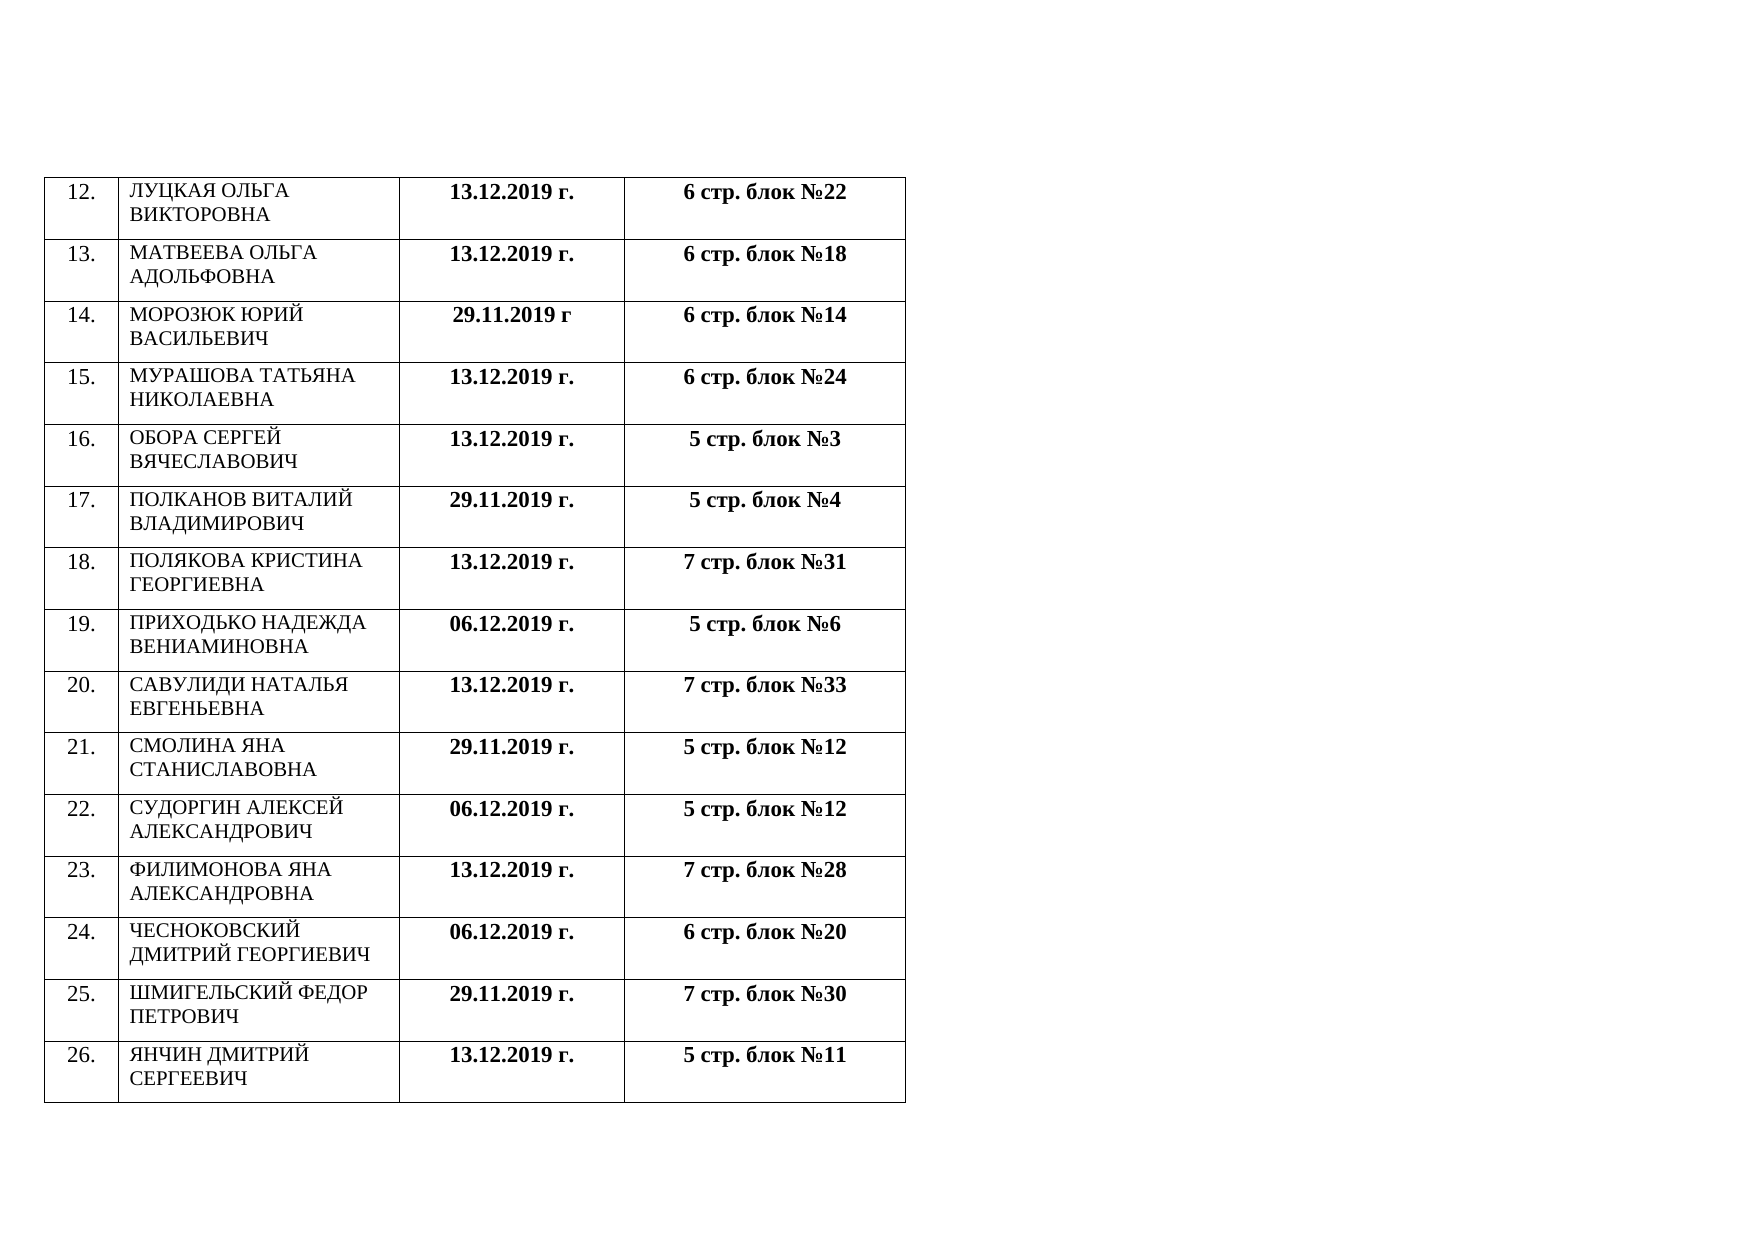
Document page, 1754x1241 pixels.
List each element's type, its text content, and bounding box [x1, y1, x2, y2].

table_cell МУРАШОВА ТАТЬЯНА НИКОЛАЕВНА [119, 363, 399, 424]
table_cell МОРОЗЮК ЮРИЙ ВАСИЛЬЕВИЧ [119, 302, 399, 362]
table_cell 5 стр. блок №6 [625, 610, 905, 671]
table_cell ОБОРА СЕРГЕЙ ВЯЧЕСЛАВОВИЧ [119, 425, 399, 486]
table_cell ПРИХОДЬКО НАДЕЖДА ВЕНИАМИНОВНА [119, 610, 399, 671]
table_cell 13.12.2019 г. [400, 672, 624, 732]
table_cell 21. [45, 733, 118, 794]
table_cell ПОЛЯКОВА КРИСТИНА ГЕОРГИЕВНА [119, 548, 399, 609]
table_cell 5 стр. блок №12 [625, 733, 905, 794]
table_cell ЧЕСНОКОВСКИЙ ДМИТРИЙ ГЕОРГИЕВИЧ [119, 918, 399, 979]
table_cell 29.11.2019 г [400, 302, 624, 362]
table_cell 13.12.2019 г. [400, 1042, 624, 1102]
table_cell 5 стр. блок №3 [625, 425, 905, 486]
table_cell 13. [45, 240, 118, 301]
table_cell 6 стр. блок №20 [625, 918, 905, 979]
table_cell 6 стр. блок №22 [625, 178, 905, 239]
table_cell 13.12.2019 г. [400, 240, 624, 301]
table_cell 20. [45, 672, 118, 732]
table_cell 29.11.2019 г. [400, 733, 624, 794]
table_cell 12. [45, 178, 118, 239]
table_cell 29.11.2019 г. [400, 487, 624, 547]
table_cell 06.12.2019 г. [400, 610, 624, 671]
table_cell 26. [45, 1042, 118, 1102]
table_cell 23. [45, 857, 118, 917]
table_cell 7 стр. блок №33 [625, 672, 905, 732]
table_cell 6 стр. блок №24 [625, 363, 905, 424]
table_cell 7 стр. блок №28 [625, 857, 905, 917]
table_cell МАТВЕЕВА ОЛЬГА АДОЛЬФОВНА [119, 240, 399, 301]
table_cell 5 стр. блок №11 [625, 1042, 905, 1102]
table_cell ЯНЧИН ДМИТРИЙ СЕРГЕЕВИЧ [119, 1042, 399, 1102]
table_cell ШМИГЕЛЬСКИЙ ФЕДОР ПЕТРОВИЧ [119, 980, 399, 1041]
table_cell 17. [45, 487, 118, 547]
table_cell 5 стр. блок №4 [625, 487, 905, 547]
table_cell 19. [45, 610, 118, 671]
table_cell 16. [45, 425, 118, 486]
table_cell 13.12.2019 г. [400, 548, 624, 609]
table_cell 7 стр. блок №30 [625, 980, 905, 1041]
table_cell 24. [45, 918, 118, 979]
table_cell ФИЛИМОНОВА ЯНА АЛЕКСАНДРОВНА [119, 857, 399, 917]
table_cell 5 стр. блок №12 [625, 795, 905, 856]
table_cell 18. [45, 548, 118, 609]
table_cell СМОЛИНА ЯНА СТАНИСЛАВОВНА [119, 733, 399, 794]
table_cell ПОЛКАНОВ ВИТАЛИЙ ВЛАДИМИРОВИЧ [119, 487, 399, 547]
table_cell 13.12.2019 г. [400, 363, 624, 424]
table_cell 06.12.2019 г. [400, 795, 624, 856]
table_cell 22. [45, 795, 118, 856]
table_cell ЛУЦКАЯ ОЛЬГА ВИКТОРОВНА [119, 178, 399, 239]
table_cell 13.12.2019 г. [400, 178, 624, 239]
table_cell 13.12.2019 г. [400, 857, 624, 917]
table_cell СУДОРГИН АЛЕКСЕЙ АЛЕКСАНДРОВИЧ [119, 795, 399, 856]
table_cell 25. [45, 980, 118, 1041]
table_cell 13.12.2019 г. [400, 425, 624, 486]
table_cell 14. [45, 302, 118, 362]
table_cell САВУЛИДИ НАТАЛЬЯ ЕВГЕНЬЕВНА [119, 672, 399, 732]
table_cell 6 стр. блок №14 [625, 302, 905, 362]
table_cell 06.12.2019 г. [400, 918, 624, 979]
table_cell 29.11.2019 г. [400, 980, 624, 1041]
table_cell 15. [45, 363, 118, 424]
table_cell 6 стр. блок №18 [625, 240, 905, 301]
table_cell 7 стр. блок №31 [625, 548, 905, 609]
